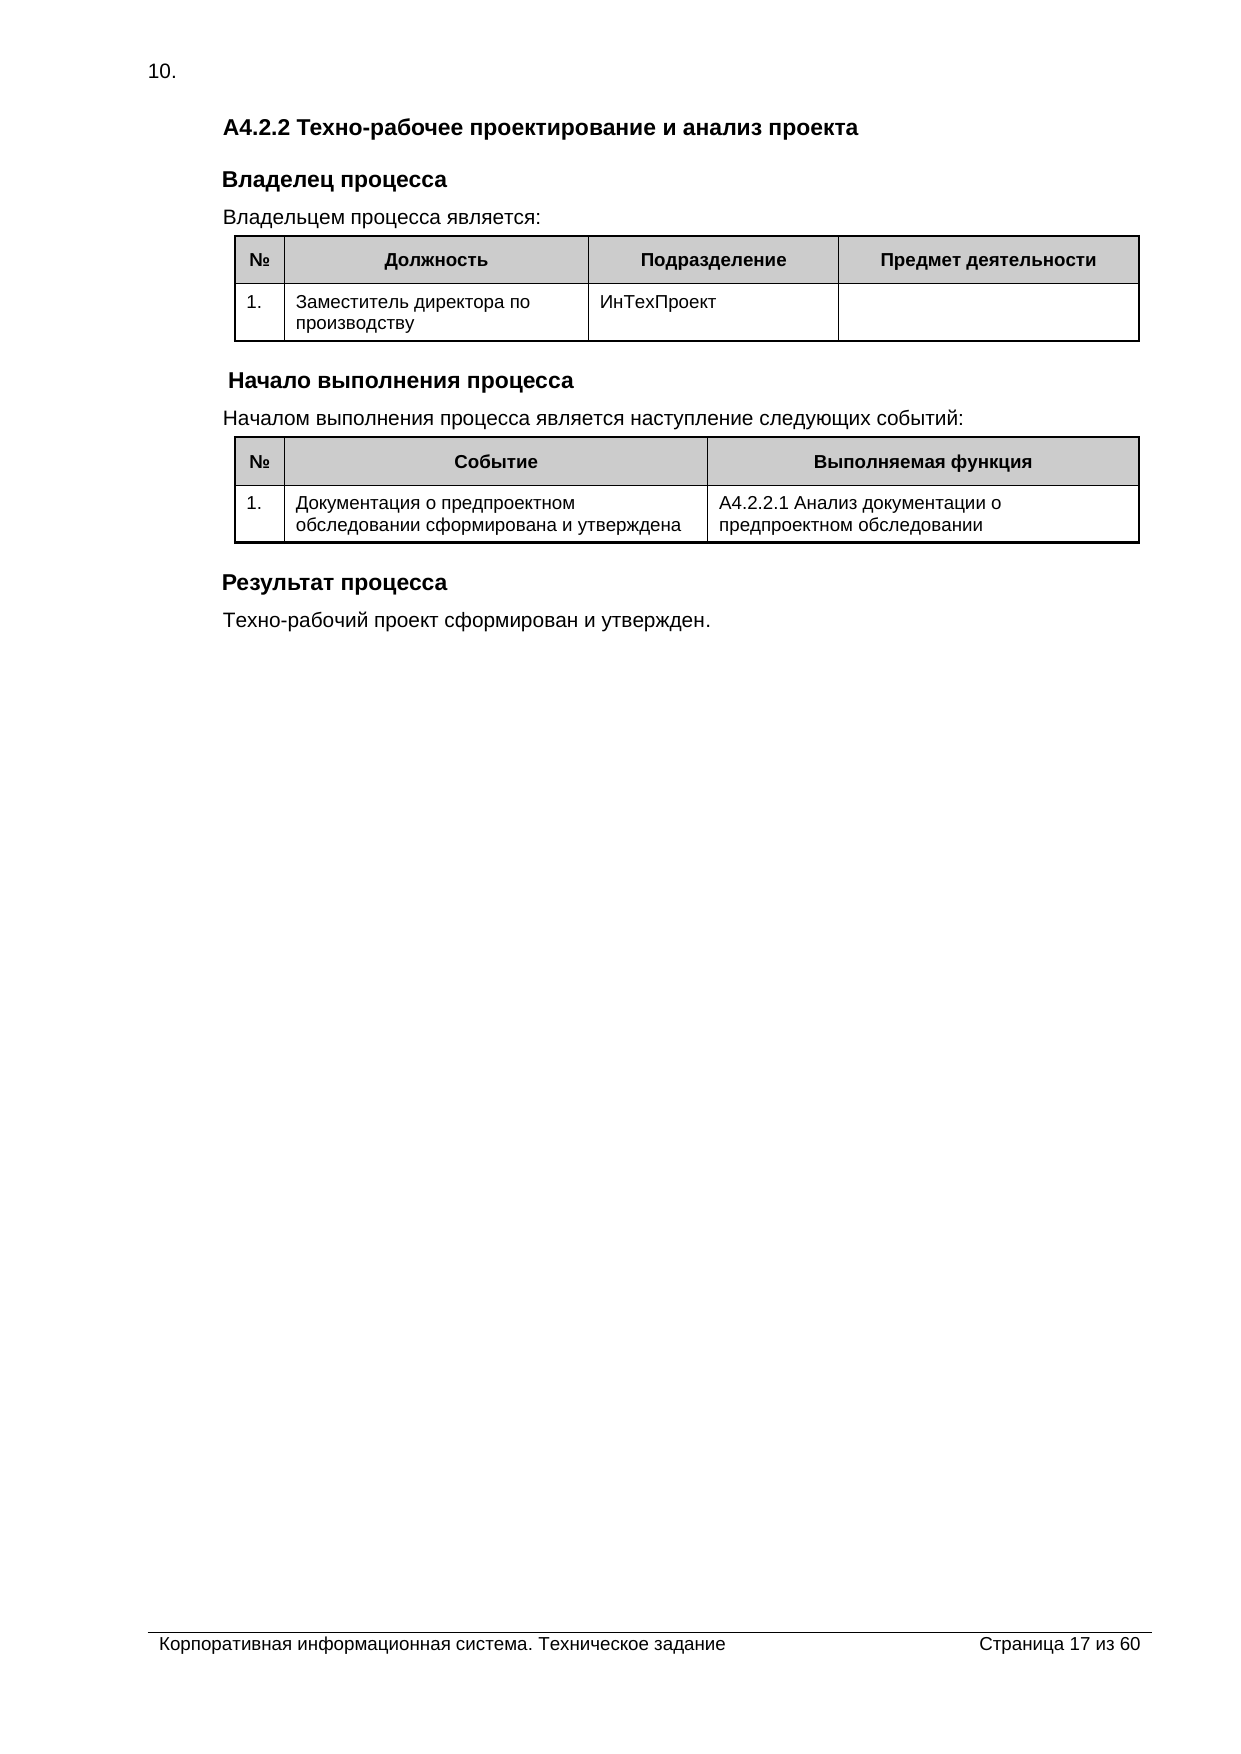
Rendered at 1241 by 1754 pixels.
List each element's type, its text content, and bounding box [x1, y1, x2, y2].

table_header Событие [285, 438, 707, 485]
subtitle Владелец процесса [222, 166, 1152, 192]
table_cell 1. [236, 284, 284, 340]
table_cell ИнТехПроект [589, 284, 838, 340]
table_cell A4.2.2.1 Анализ документации о предпроектном обследовании [708, 486, 1138, 541]
table_cell 1. [236, 486, 284, 541]
table_cell Заместитель директора по производству [285, 284, 588, 340]
subtitle Результат процесса [222, 568, 1152, 595]
table_header Выполняемая функция [708, 438, 1138, 485]
text Началом выполнения процесса является наступление следующих событий: [223, 406, 1152, 430]
text Владельцем процесса является: [223, 204, 1152, 228]
text Техно-рабочий проект сформирован и утвержден. [223, 607, 1152, 631]
subtitle Начало выполнения процесса [222, 367, 1152, 393]
subtitle A4.2.2 Техно-рабочее проектирование и анализ проекта [222, 114, 1152, 141]
table_header № [236, 438, 284, 485]
table_header Подразделение [589, 237, 838, 283]
table_header Должность [285, 237, 588, 283]
table_header № [236, 237, 284, 283]
table_header Предмет деятельности [839, 237, 1138, 283]
table_cell Документация о предпроектном обследовании сформирована и утверждена [285, 486, 707, 541]
table_cell [839, 284, 1138, 340]
